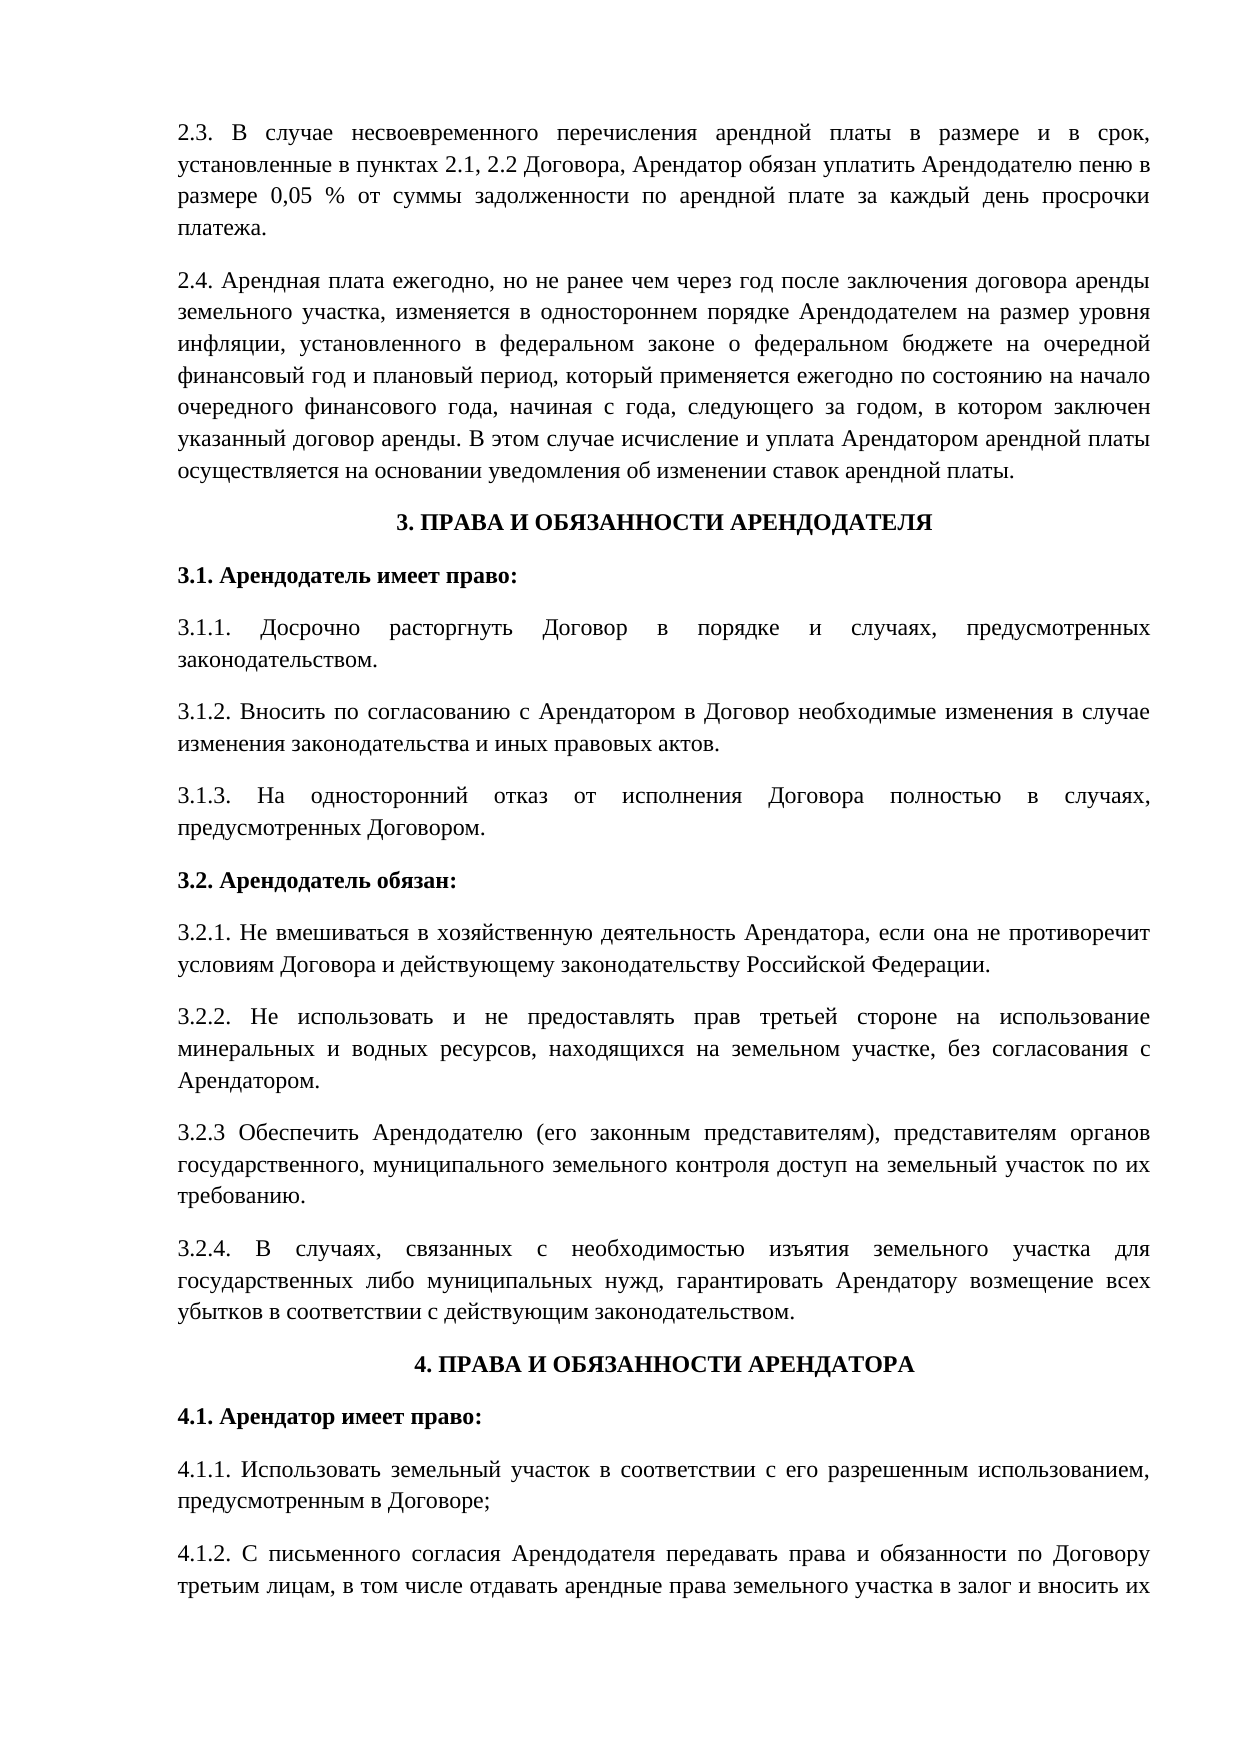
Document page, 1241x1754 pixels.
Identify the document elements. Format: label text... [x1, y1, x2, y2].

text 3. ПРАВА И ОБЯЗАННОСТИ АРЕНДОДАТЕЛЯ [177, 508, 1152, 536]
text 3.2.4. В случаях, связанных с необходимостью изъятия земельного участка для государственных либо муниципальных нужд, гарантировать Арендатору возмещение всех убытков в соответствии с действующим законодательством. [177, 1234, 1152, 1325]
text 3.2.2. Не использовать и не предоставлять прав третьей стороне на использование минеральных и водных ресурсов, находящихся на земельном участке, без согласования с Арендатором. [177, 1002, 1152, 1093]
text 3.1. Арендодатель имеет право: [177, 561, 1152, 588]
text 2.3. В случае несвоевременного перечисления арендной платы в размере и в срок, установленные в пунктах 2.1, 2.2 Договора, Арендатор обязан уплатить Арендодателю пеню в размере 0,05 % от суммы задолженности по арендной плате за каждый день просрочки платежа. [177, 118, 1152, 241]
text 4.1.1. Использовать земельный участок в соответствии с его разрешенным использованием, предусмотренным в Договоре; [177, 1455, 1152, 1514]
text 3.2.3 Обеспечить Арендодателю (его законным представителям), представителям органов государственного, муниципального земельного контроля доступ на земельный участок по их требованию. [177, 1118, 1152, 1209]
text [177, 1539, 1152, 1598]
text 3.1.2. Вносить по согласованию с Арендатором в Договор необходимые изменения в случае изменения законодательства и иных правовых актов. [177, 697, 1152, 757]
text 4. ПРАВА И ОБЯЗАННОСТИ АРЕНДАТОРА [177, 1350, 1152, 1377]
text 3.2.1. Не вмешиваться в хозяйственную деятельность Арендатора, если она не противоречит условиям Договора и действующему законодательству Российской Федерации. [177, 918, 1152, 977]
text 4.1. Арендатор имеет право: [177, 1402, 1152, 1430]
text 2.4. Арендная плата ежегодно, но не ранее чем через год после заключения договора аренды земельного участка, изменяется в одностороннем порядке Арендодателем на размер уровня инфляции, установленного в федеральном законе о федеральном бюджете на очередной финансовый год и плановый период, который применяется ежегодно по состоянию на начало очередного финансового года, начиная с года, следующего за годом, в котором заключен указанный договор аренды. В этом случае исчисление и уплата Арендатором арендной платы осуществляется на основании уведомления об изменении ставок арендной платы. [177, 266, 1152, 483]
text 3.1.3. На односторонний отказ от исполнения Договора полностью в случаях, предусмотренных Договором. [177, 781, 1152, 841]
text 3.1.1. Досрочно расторгнуть Договор в порядке и случаях, предусмотренных законодательством. [177, 613, 1152, 672]
text 3.2. Арендодатель обязан: [177, 866, 1152, 893]
